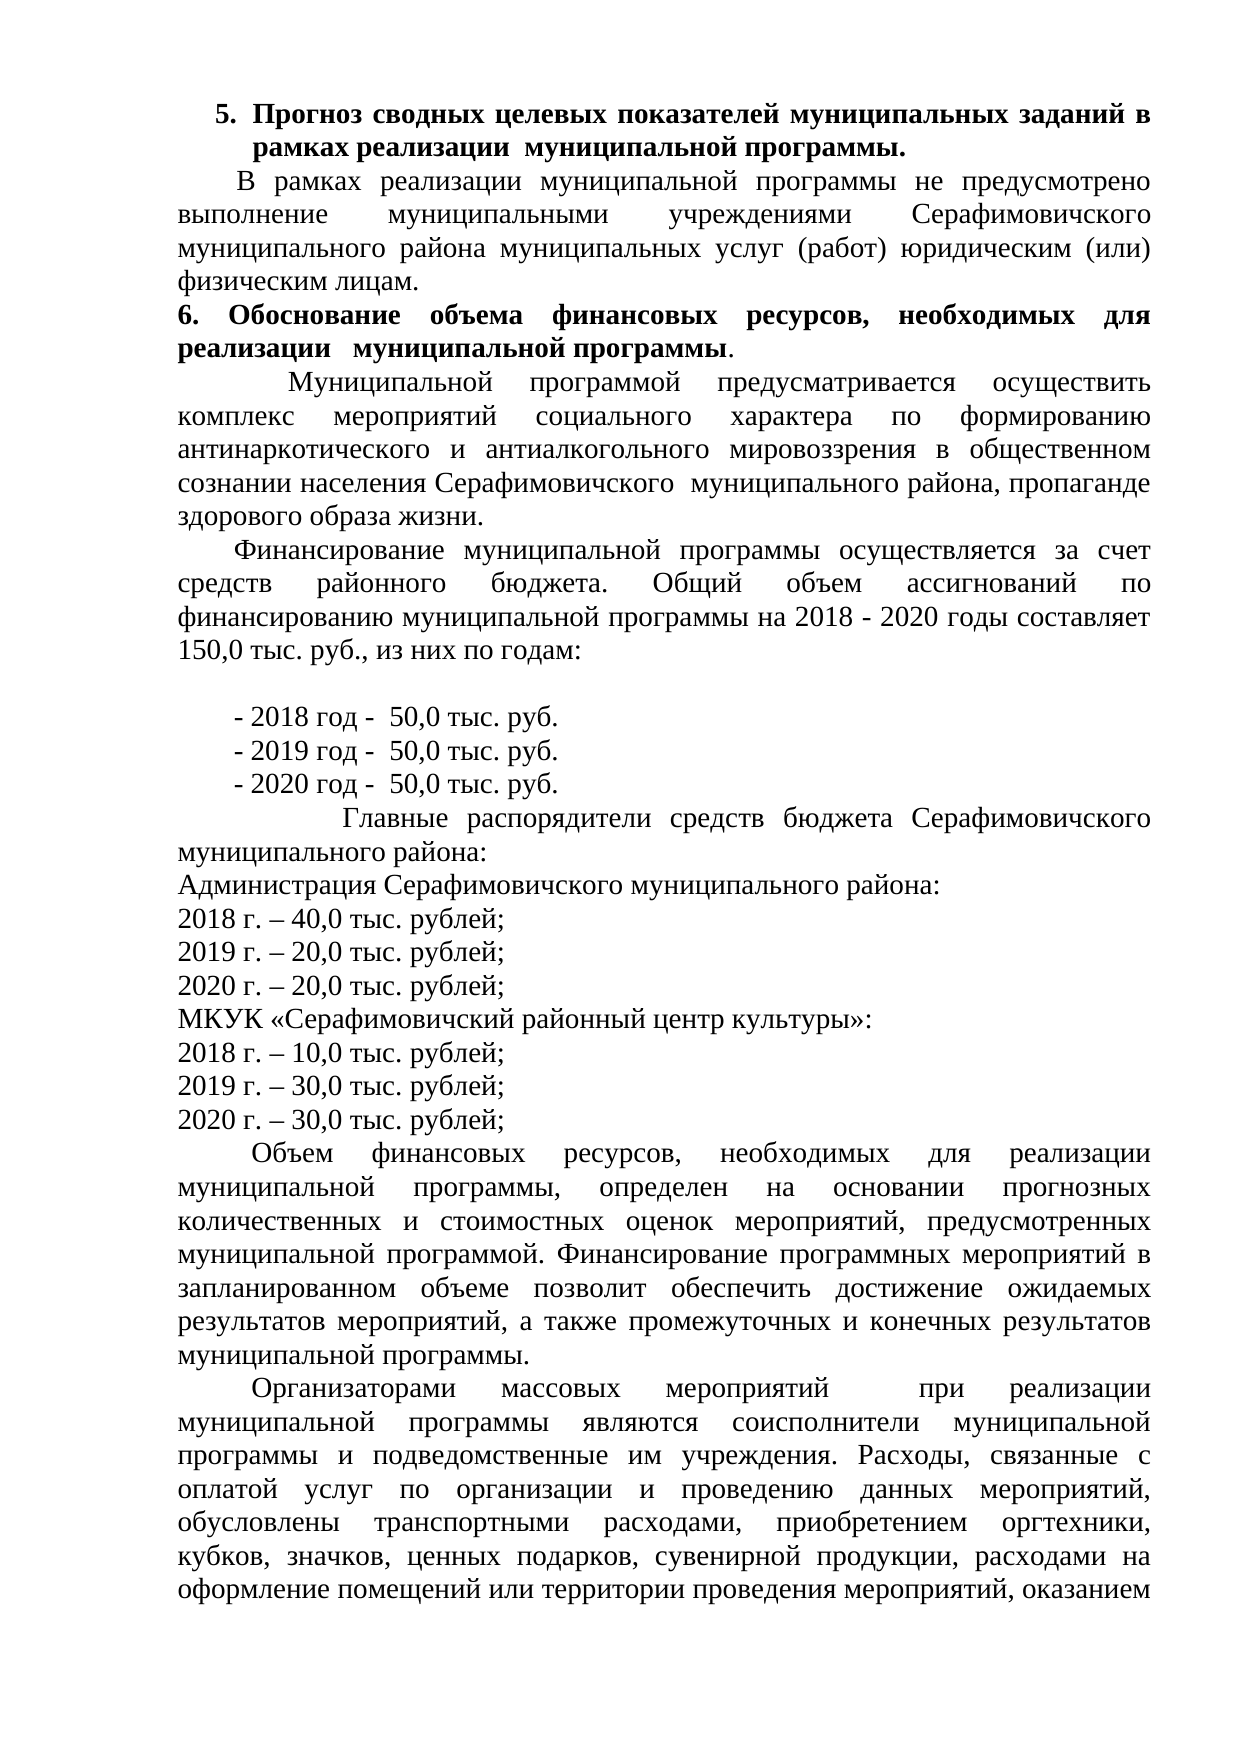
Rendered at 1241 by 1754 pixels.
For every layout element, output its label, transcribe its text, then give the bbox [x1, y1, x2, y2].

text Объем финансовых ресурсов, необходимых для реализации муниципальной программы, определен на основании прогнозных количественных и стоимостных оценок мероприятий, предусмотренных муниципальной программой. Финансирование программных мероприятий в запланированном объеме позволит обеспечить достижение ожидаемых результатов мероприятий, а также промежуточных и конечных результатов муниципальной программы. [177, 1136, 1152, 1370]
text Муниципальной программой предусматривается осуществить комплекс мероприятий социального характера по формированию антинаркотического и антиалкогольного мировоззрения в общественном сознании населения Серафимовичского муниципального района, пропаганде здорового образа жизни. [177, 364, 1152, 532]
list В рамках реализации муниципальной программы не предусмотрено выполнение муниципальными учреждениями Серафимовичского муниципального района муниципальных услуг (работ) юридическим (или) физическим лицам. [177, 163, 1152, 297]
text 2019 г. – 20,0 тыс. рублей; [177, 934, 1152, 968]
text 2020 г. – 20,0 тыс. рублей; [177, 968, 1152, 1001]
text Администрация Серафимовичского муниципального района: [177, 867, 1152, 901]
text МКУК «Серафимовичский районный центр культуры»: [177, 1001, 1152, 1035]
list Прогноз сводных целевых показателей муниципальных заданий в рамках реализации муниципальной программы. [215, 96, 1152, 163]
text Главные распорядители средств бюджета Серафимовичского муниципального района: [177, 800, 1152, 867]
text - 2019 год - 50,0 тыс. руб. [177, 733, 1152, 767]
text 6. Обоснование объема финансовых ресурсов, необходимых для реализации муниципальной программы. [177, 297, 1152, 364]
text - 2020 год - 50,0 тыс. руб. [177, 767, 1152, 800]
text - 2018 год - 50,0 тыс. руб. [177, 699, 1152, 733]
text 2019 г. – 30,0 тыс. рублей; [177, 1068, 1152, 1102]
text 2018 г. – 10,0 тыс. рублей; [177, 1035, 1152, 1068]
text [177, 1370, 1152, 1605]
text 2020 г. – 30,0 тыс. рублей; [177, 1102, 1152, 1136]
text Финансирование муниципальной программы осуществляется за счет средств районного бюджета. Общий объем ассигнований по финансированию муниципальной программы на 2018 - 2020 годы составляет 150,0 тыс. руб., из них по годам: [177, 532, 1152, 666]
text 2018 г. – 40,0 тыс. рублей; [177, 901, 1152, 934]
